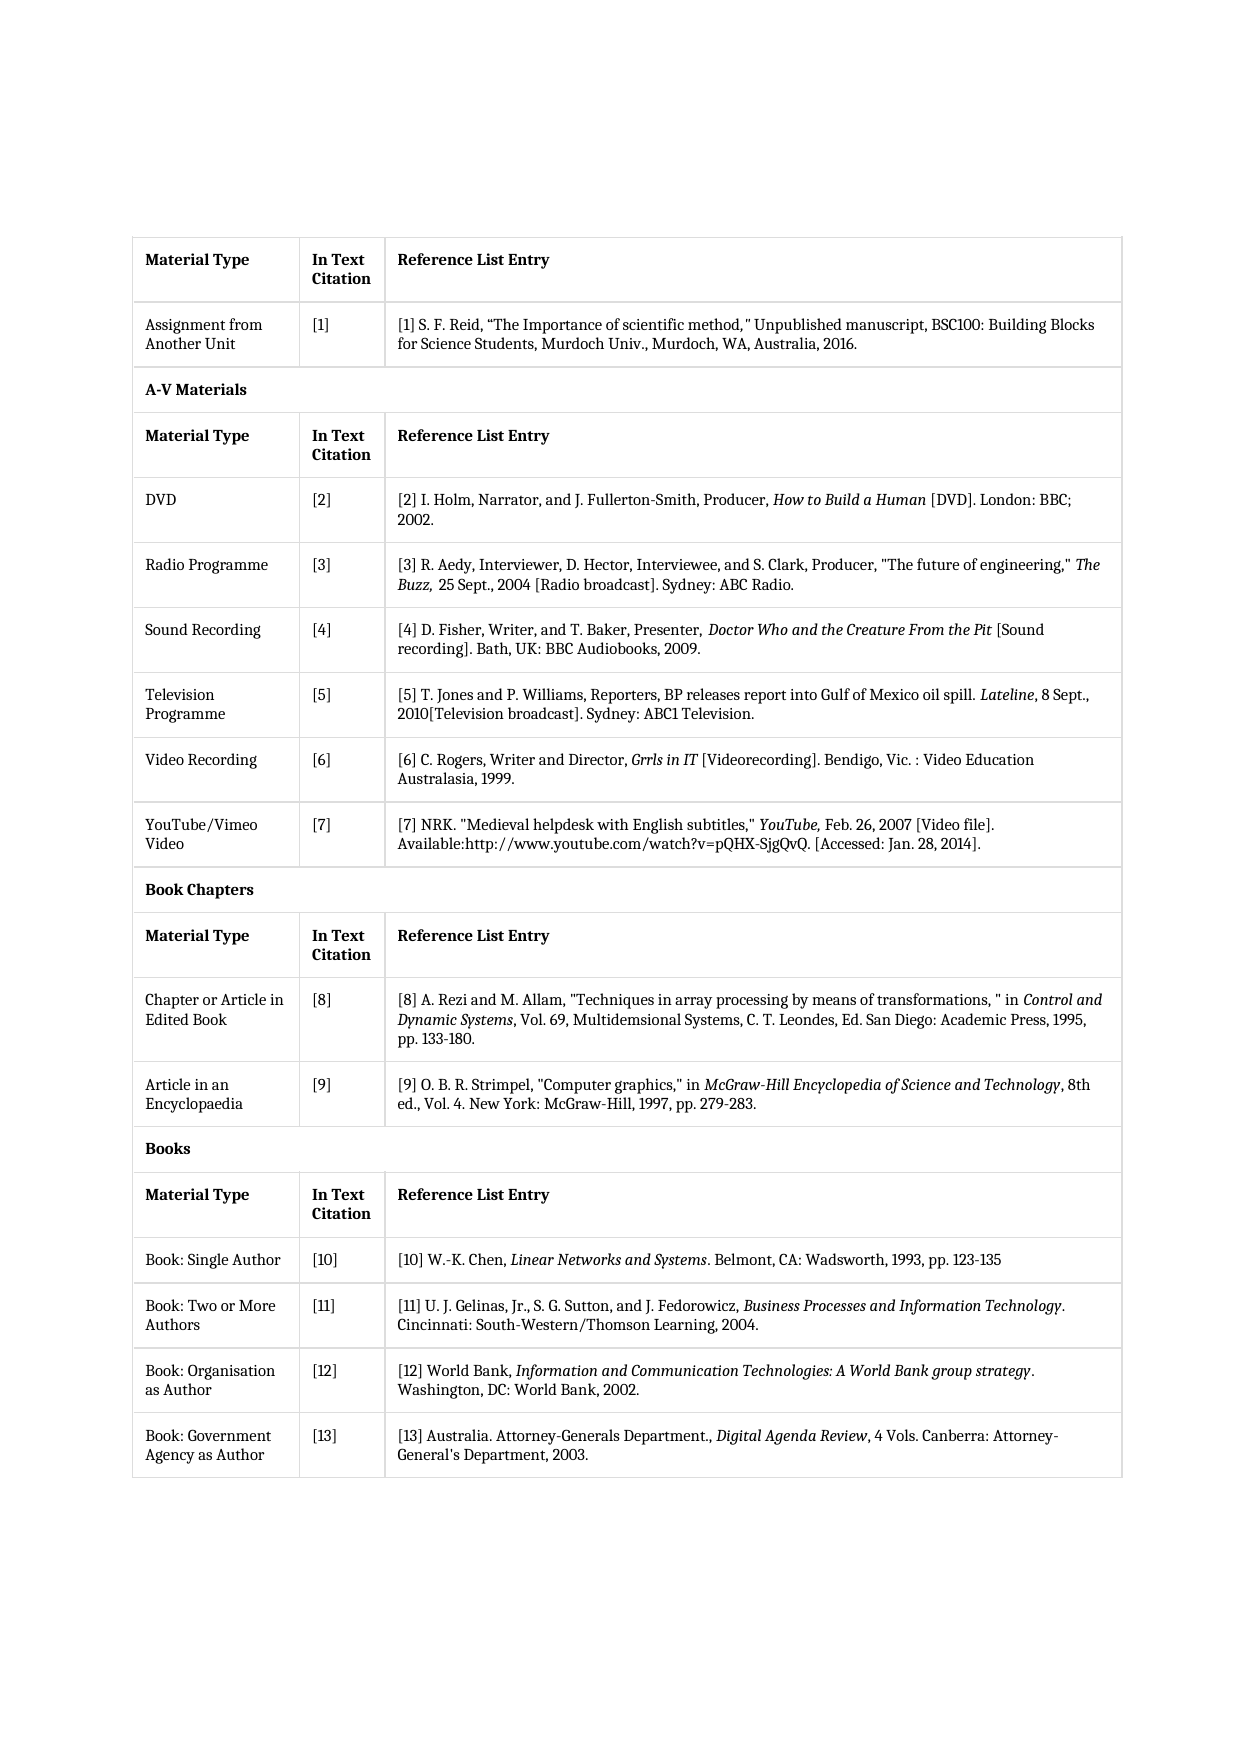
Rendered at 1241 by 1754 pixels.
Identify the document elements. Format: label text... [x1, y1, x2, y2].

table_cell [8] [300, 978, 384, 1061]
table_cell Reference List Entry [386, 238, 1121, 301]
table_cell Material Type [133, 1173, 299, 1236]
table_cell Book: Single Author [133, 1238, 299, 1282]
table_cell [6] C. Rogers, Writer and Director, Grrls in IT [Videorecording]. Bendigo, Vic. : Video Education Australasia, 1999. [386, 738, 1121, 801]
table_cell [11] U. J. Gelinas, Jr., S. G. Sutton, and J. Fedorowicz, Business Processes and Information Technology. Cincinnati: South-Western/Thomson Learning, 2004. [386, 1284, 1121, 1347]
table_cell Material Type [133, 913, 299, 977]
table_cell DVD [133, 478, 299, 542]
table_cell [3] [300, 543, 384, 607]
table_cell In Text Citation [300, 1173, 384, 1236]
table_cell Book: Government Agency as Author [133, 1413, 299, 1477]
table_cell [9] [300, 1062, 384, 1126]
table_cell Books [133, 1127, 1121, 1171]
table_cell [5] [300, 673, 384, 736]
table_cell In Text Citation [300, 238, 384, 301]
table_cell [8] A. Rezi and M. Allam, "Techniques in array processing by means of transformations, " in Control and Dynamic Systems, Vol. 69, Multidemsional Systems, C. T. Leondes, Ed. San Diego: Academic Press, 1995, pp. 133-180. [386, 978, 1121, 1061]
table_cell Assignment from Another Unit [133, 302, 299, 366]
table_cell In Text Citation [300, 413, 384, 477]
table_cell [5] T. Jones and P. Williams, Reporters, BP releases report into Gulf of Mexico oil spill. Lateline, 8 Sept., 2010[Television broadcast]. Sydney: ABC1 Television. [386, 673, 1121, 736]
table_cell Book: Two or More Authors [133, 1283, 299, 1347]
table_cell [2] I. Holm, Narrator, and J. Fullerton-Smith, Producer, How to Build a Human [DVD]. London: BBC; 2002. [386, 478, 1121, 542]
table_cell Video Recording [133, 738, 299, 801]
table_cell [10] [300, 1238, 384, 1282]
table_cell [7] NRK. "Medieval helpdesk with English subtitles," YouTube, Feb. 26, 2007 [Video file]. Available:http://www.youtube.com/watch?v=pQHX-SjgQvQ. [Accessed: Jan. 28, 2014]. [386, 803, 1121, 866]
table_cell Reference List Entry [386, 1173, 1121, 1236]
table_cell [11] [300, 1284, 384, 1347]
table_cell Book: Organisation as Author [133, 1348, 299, 1412]
table_cell [12] World Bank, Information and Communication Technologies: A World Bank group strategy. Washington, DC: World Bank, 2002. [386, 1349, 1121, 1412]
table_cell [1] S. F. Reid, “The Importance of scientific method," Unpublished manuscript, BSC100: Building Blocks for Science Students, Murdoch Univ., Murdoch, WA, Australia, 2016. [386, 303, 1121, 366]
table_cell [13] Australia. Attorney-Generals Department., Digital Agenda Review, 4 Vols. Canberra: Attorney- General's Department, 2003. [386, 1413, 1121, 1477]
table_cell [7] [300, 803, 384, 866]
table_cell Reference List Entry [386, 913, 1121, 977]
table_cell [6] [300, 738, 384, 801]
table_cell Chapter or Article in Edited Book [133, 978, 299, 1061]
table_cell [2] [300, 478, 384, 542]
table_cell YouTube/Vimeo Video [133, 802, 299, 866]
table_cell [4] [300, 608, 384, 671]
table_cell [13] [300, 1413, 384, 1477]
table_cell Sound Recording [133, 608, 299, 671]
table_cell [4] D. Fisher, Writer, and T. Baker, Presenter, Doctor Who and the Creature From the Pit [Sound recording]. Bath, UK: BBC Audiobooks, 2009. [386, 608, 1121, 671]
table_cell [10] W.-K. Chen, Linear Networks and Systems. Belmont, CA: Wadsworth, 1993, pp. 123-135 [386, 1238, 1121, 1282]
table_cell [9] O. B. R. Strimpel, "Computer graphics," in McGraw-Hill Encyclopedia of Science and Technology, 8th ed., Vol. 4. New York: McGraw-Hill, 1997, pp. 279-283. [386, 1062, 1121, 1126]
table_cell Radio Programme [133, 543, 299, 607]
table_cell A-V Materials [133, 367, 1121, 412]
table_cell Reference List Entry [386, 413, 1121, 477]
table_cell [12] [300, 1349, 384, 1412]
table_cell [1] [300, 303, 384, 366]
table_cell [3] R. Aedy, Interviewer, D. Hector, Interviewee, and S. Clark, Producer, "The future of engineering," The Buzz, 25 Sept., 2004 [Radio broadcast]. Sydney: ABC Radio. [386, 543, 1121, 607]
table_cell Material Type [133, 413, 299, 477]
table_cell Television Programme [133, 673, 299, 736]
table_cell Material Type [133, 238, 299, 301]
table_cell In Text Citation [300, 913, 384, 977]
table_cell Book Chapters [133, 867, 1121, 912]
table_cell Article in an Encyclopaedia [133, 1062, 299, 1126]
